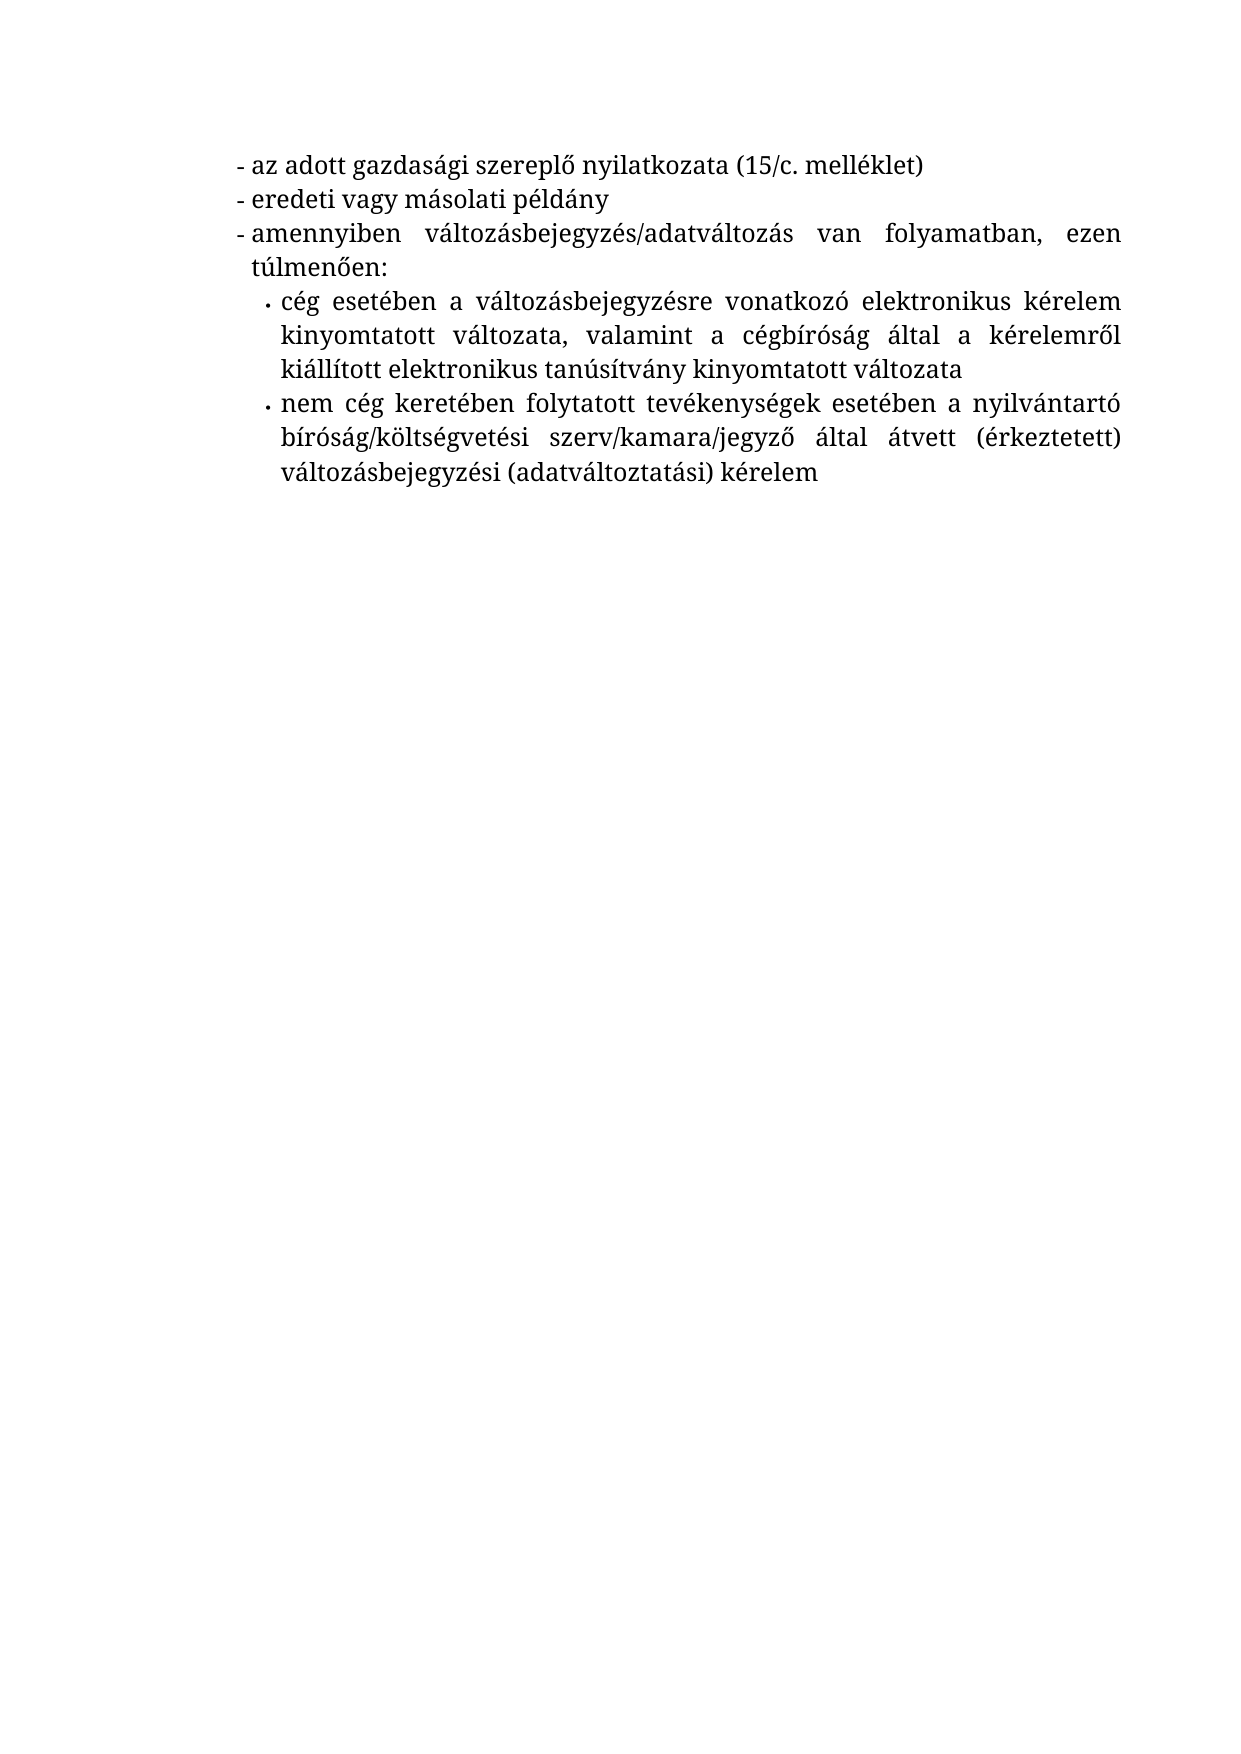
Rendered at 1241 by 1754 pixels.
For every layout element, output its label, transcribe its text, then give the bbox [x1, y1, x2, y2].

list amennyiben változásbejegyzés/adatváltozás van folyamatban, ezen túlmenően: [236, 216, 1122, 284]
list eredeti vagy másolati példány [236, 182, 1122, 216]
list az adott gazdasági szereplő nyilatkozata (15/c. melléklet) [236, 148, 1122, 182]
list cég esetében a változásbejegyzésre vonatkozó elektronikus kérelem kinyomtatott változata, valamint a cégbíróság által a kérelemről kiállított elektronikus tanúsítvány kinyomtatott változata [266, 284, 1122, 386]
list nem cég keretében folytatott tevékenységek esetében a nyilvántartó bíróság/költségvetési szerv/kamara/jegyző által átvett (érkeztetett) változásbejegyzési (adatváltoztatási) kérelem [266, 386, 1122, 488]
